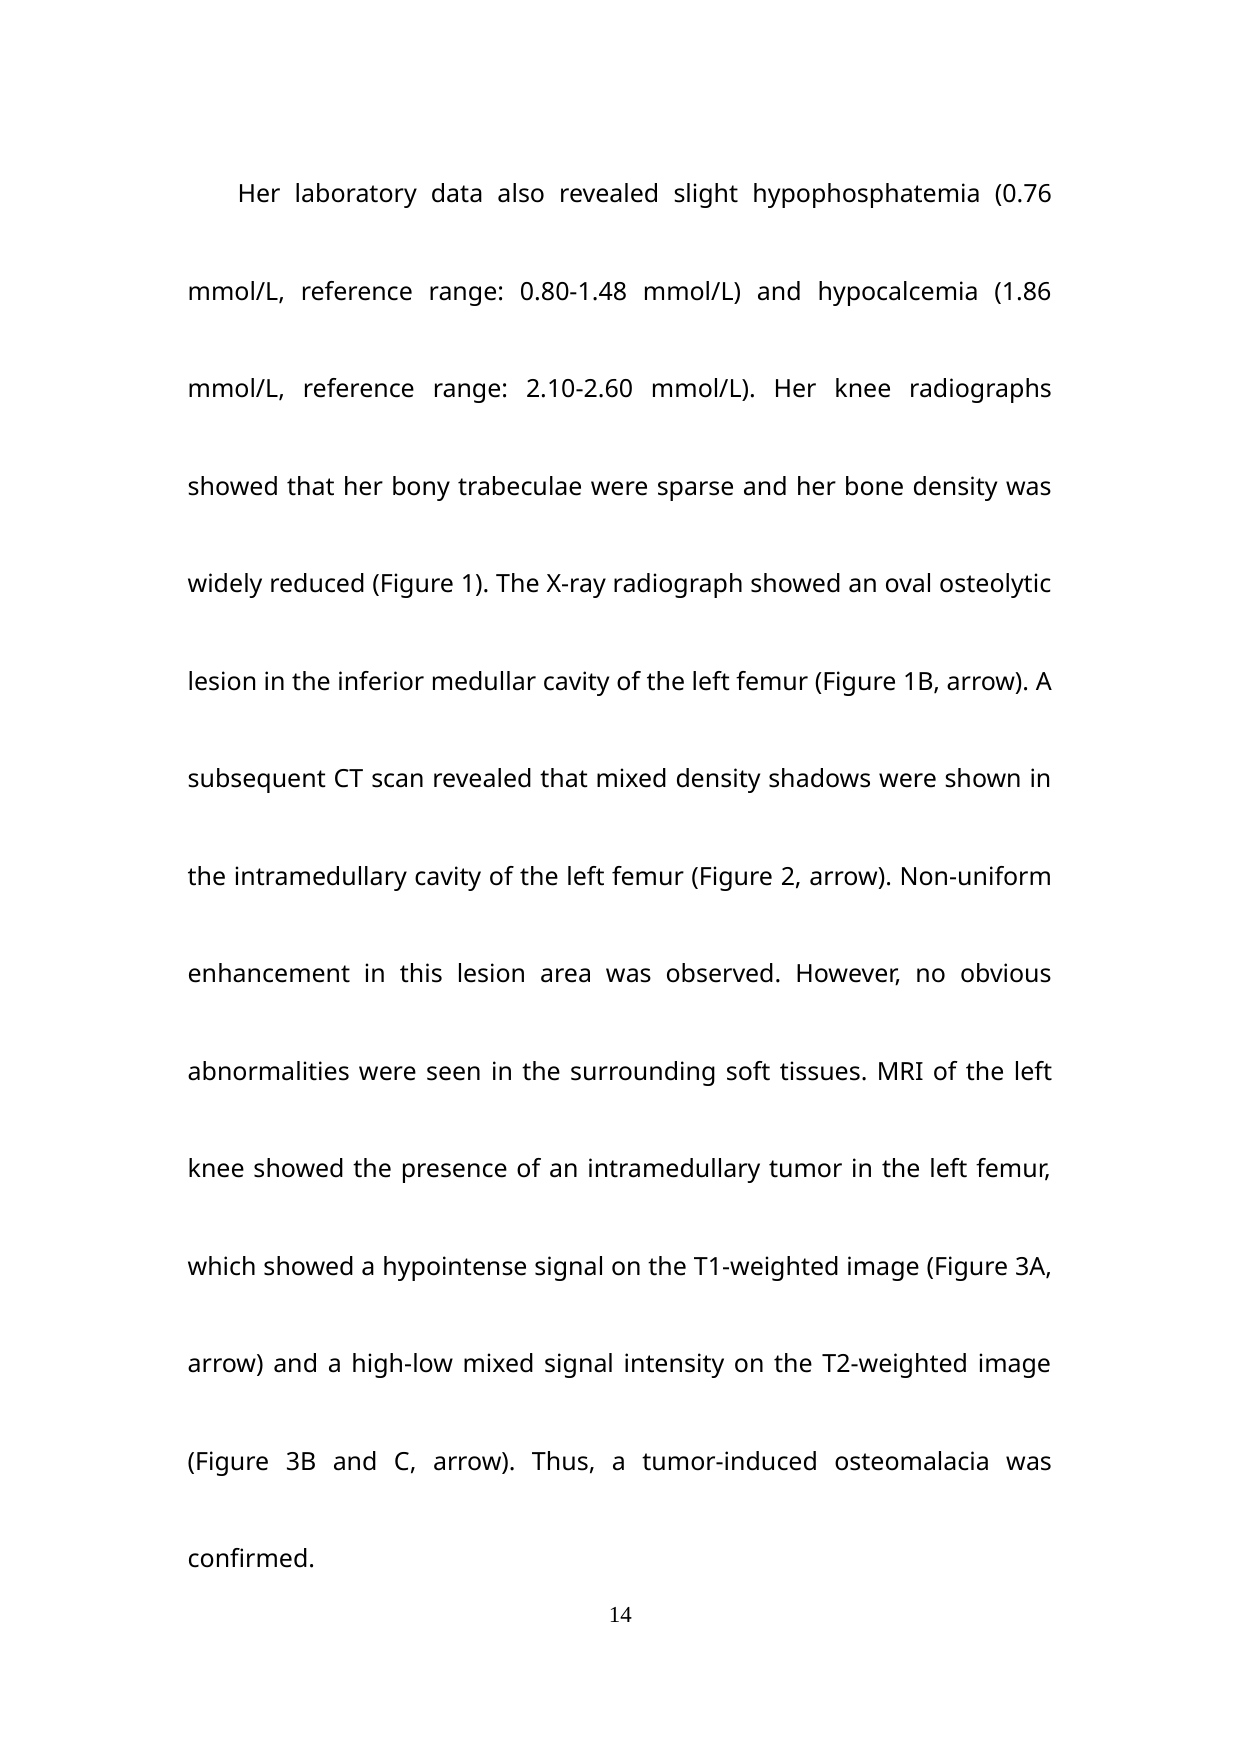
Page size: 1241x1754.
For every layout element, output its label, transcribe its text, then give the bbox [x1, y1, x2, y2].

text Her laboratory data also revealed slight hypophosphatemia (0.76 mmol/L, reference range: 0.80-1.48 mmol/L) and hypocalcemia (1.86 mmol/L, reference range: 2.10-2.60 mmol/L). Her knee radiographs showed that her bony trabeculae were sparse and her bone density was widely reduced (Figure 1). The X-ray radiograph showed an oval osteolytic lesion in the inferior medullar cavity of the left femur (Figure 1B, arrow). A subsequent CT scan revealed that mixed density shadows were shown in the intramedullary cavity of the left femur (Figure 2, arrow). Non-uniform enhancement in this lesion area was observed. However, no obvious abnormalities were seen in the surrounding soft tissues. MRI of the left knee showed the presence of an intramedullary tumor in the left femur, which showed a hypointense signal on the T1-weighted image (Figure 3A, arrow) and a high-low mixed signal intensity on the T2-weighted image (Figure 3B and C, arrow). Thus, a tumor-induced osteomalacia was confirmed. [187, 873, 1053, 1591]
text Her laboratory data also revealed slight hypophosphatemia (0.76 mmol/L, reference range: 0.80-1.48 mmol/L) and hypocalcemia (1.86 mmol/L, reference range: 2.10-2.60 mmol/L). Her knee radiographs showed that her bony trabeculae were sparse and her bone density was widely reduced (Figure 1). The X-ray radiograph showed an oval osteolytic lesion in the inferior medullar cavity of the left femur (Figure 1B, arrow). A subsequent CT scan revealed that mixed density shadows were shown in the intramedullary cavity of the left femur (Figure 2, arrow). Non-uniform enhancement in this lesion area was observed. However, no obvious abnormalities were seen in the surrounding soft tissues. MRI of the left knee showed the presence of an intramedullary tumor in the left femur, which showed a hypointense signal on the T1-weighted image (Figure 3A, arrow) and a high-low mixed signal intensity on the T2-weighted image (Figure 3B and C, arrow). Thus, a tumor-induced osteomalacia was confirmed. [187, 161, 1053, 872]
